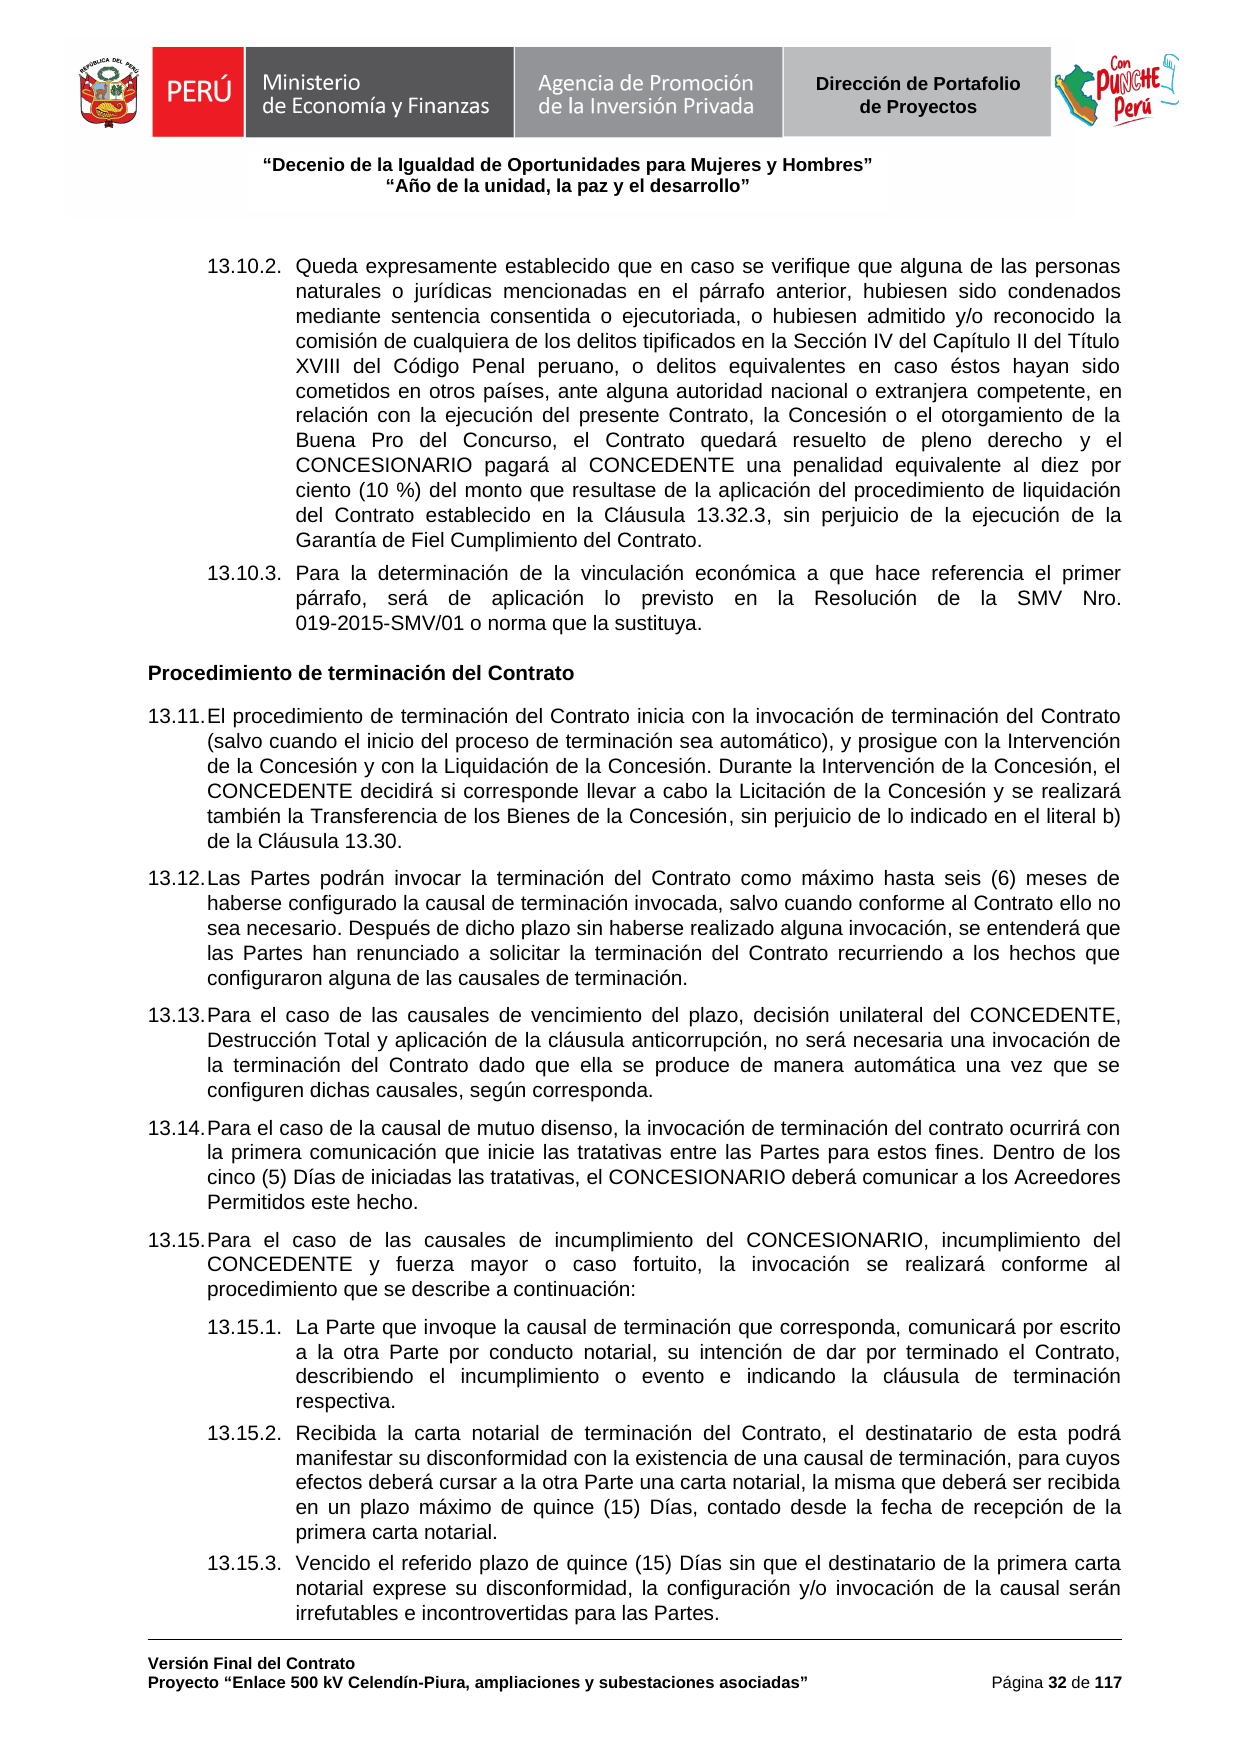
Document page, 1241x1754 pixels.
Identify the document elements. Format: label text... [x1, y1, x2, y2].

list Queda expresamente establecido que en caso se verifique que alguna de las personas naturales o jurídicas mencionadas en el párrafo anterior, hubiesen sido condenados mediante sentencia consentida o ejecutoriada, o hubiesen admitido y/o reconocido la comisión de cualquiera de los delitos tipificados en la Sección IV del Capítulo II del Título XVIII del Código Penal peruano, o delitos equivalentes en caso éstos hayan sido cometidos en otros países, ante alguna autoridad nacional o extranjera competente, en relación con la ejecución del presente Contrato, la Concesión o el otorgamiento de la Buena Pro del Concurso, el Contrato quedará resuelto de pleno derecho y el CONCESIONARIO pagará al CONCEDENTE una penalidad equivalente al diez por ciento (10 %) del monto que resultase de la aplicación del procedimiento de liquidación del Contrato establecido en la Cláusula 13.32.3, sin perjuicio de la ejecución de la Garantía de Fiel Cumplimiento del Contrato. [207, 254, 1122, 552]
list Para el caso de las causales de vencimiento del plazo, decisión unilateral del CONCEDENTE, Destrucción Total y aplicación de la cláusula anticorrupción, no será necesaria una invocación de la terminación del Contrato dado que ella se produce de manera automática una vez que se configuren dichas causales, según corresponda. [148, 1003, 1122, 1102]
subtitle La Parte que invoque la causal de terminación que corresponda, comunicará por escrito a la otra Parte por conducto notarial, su intención de dar por terminado el Contrato, describiendo el incumplimiento o evento e indicando la cláusula de terminación respectiva. [207, 1314, 1122, 1413]
subtitle Vencido el referido plazo de quince (15) Días sin que el destinatario de la primera carta notarial exprese su disconformidad, la configuración y/o invocación de la causal serán irrefutables e incontrovertidas para las Partes. [207, 1551, 1122, 1625]
text Procedimiento de terminación del Contrato [148, 661, 1122, 685]
list Para el caso de la causal de mutuo disenso, la invocación de terminación del contrato ocurrirá con la primera comunicación que inicie las tratativas entre las Partes para estos fines. Dentro de los cinco (5) Días de iniciadas las tratativas, el CONCESIONARIO deberá comunicar a los Acreedores Permitidos este hecho. [148, 1115, 1122, 1214]
list Para la determinación de la vinculación económica a que hace referencia el primer párrafo, será de aplicación lo previsto en la Resolución de la SMV Nro. 019-2015-SMV/01 o norma que la sustituya. [207, 561, 1122, 635]
subtitle Recibida la carta notarial de terminación del Contrato, el destinatario de esta podrá manifestar su disconformidad con la existencia de una causal de terminación, para cuyos efectos deberá cursar a la otra Parte una carta notarial, la misma que deberá ser recibida en un plazo máximo de quince (15) Días, contado desde la fecha de recepción de la primera carta notarial. [207, 1420, 1122, 1544]
list Las Partes podrán invocar la terminación del Contrato como máximo hasta seis (6) meses de haberse configurado la causal de terminación invocada, salvo cuando conforme al Contrato ello no sea necesario. Después de dicho plazo sin haberse realizado alguna invocación, se entenderá que las Partes han renunciado a solicitar la terminación del Contrato recurriendo a los hechos que configuraron alguna de las causales de terminación. [148, 866, 1122, 990]
list El procedimiento de terminación del Contrato inicia con la invocación de terminación del Contrato (salvo cuando el inicio del proceso de terminación sea automático), y prosigue con la Intervención de la Concesión y con la Liquidación de la Concesión. Durante la Intervención de la Concesión, el CONCEDENTE decidirá si corresponde llevar a cabo la Licitación de la Concesión y se realizará también la Transferencia de los Bienes de la Concesión, sin perjuicio de lo indicado en el literal b) de la Cláusula 13.30. [148, 704, 1122, 853]
picture [65, 36, 1179, 219]
list Para el caso de las causales de incumplimiento del CONCESIONARIO, incumplimiento del CONCEDENTE y fuerza mayor o caso fortuito, la invocación se realizará conforme al procedimiento que se describe a continuación: [148, 1227, 1122, 1301]
